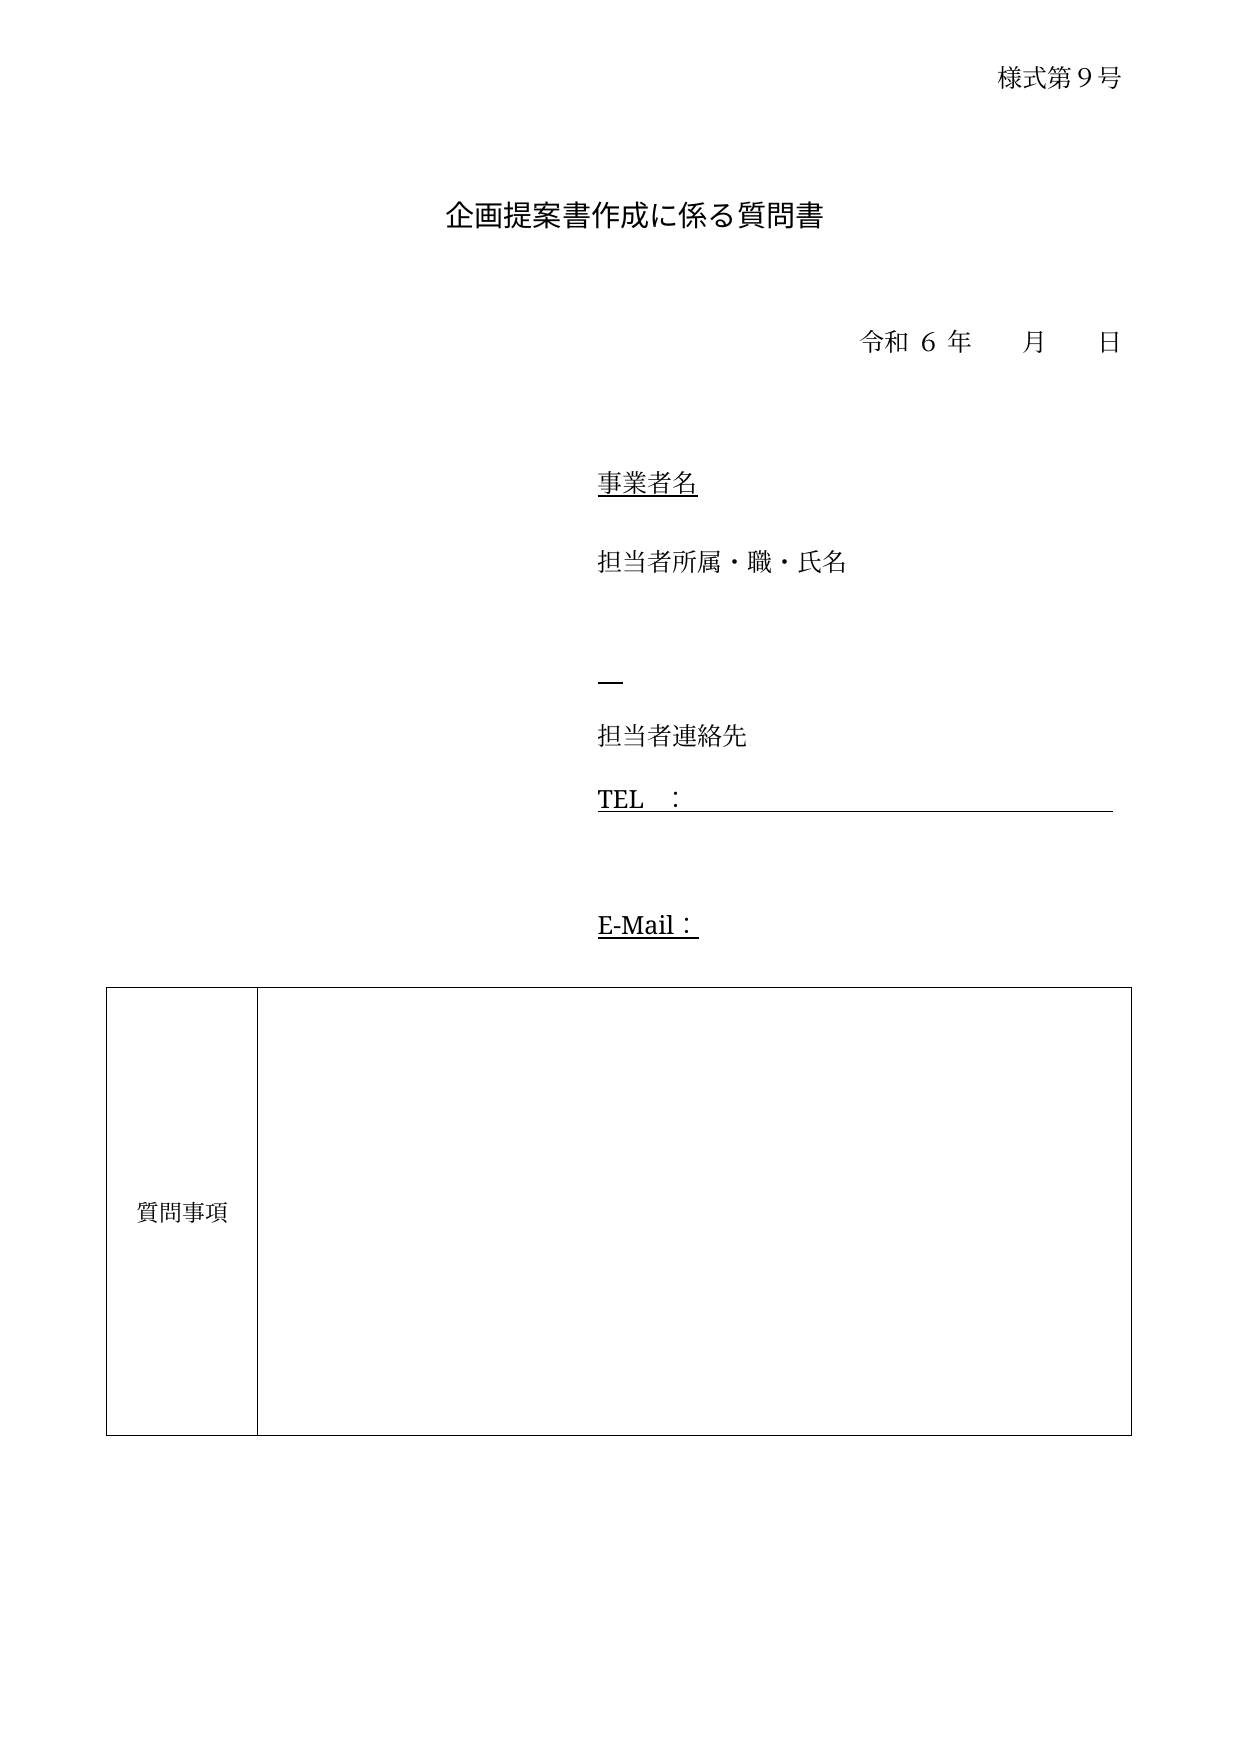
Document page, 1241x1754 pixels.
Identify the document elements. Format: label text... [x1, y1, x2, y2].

text 担当者連絡先 [118, 703, 1122, 766]
text 令和 ６ 年 月 日 [118, 309, 1122, 372]
text 事業者名 [118, 451, 1122, 514]
text E-Mail： [118, 892, 1122, 956]
table_header [258, 988, 1131, 1435]
table_header 質問事項 [107, 988, 257, 1435]
text TEL ： [118, 766, 1122, 829]
text 担当者所属・職・氏名 [118, 529, 1122, 593]
text 企画提案書作成に係る質問書 [118, 182, 1122, 246]
